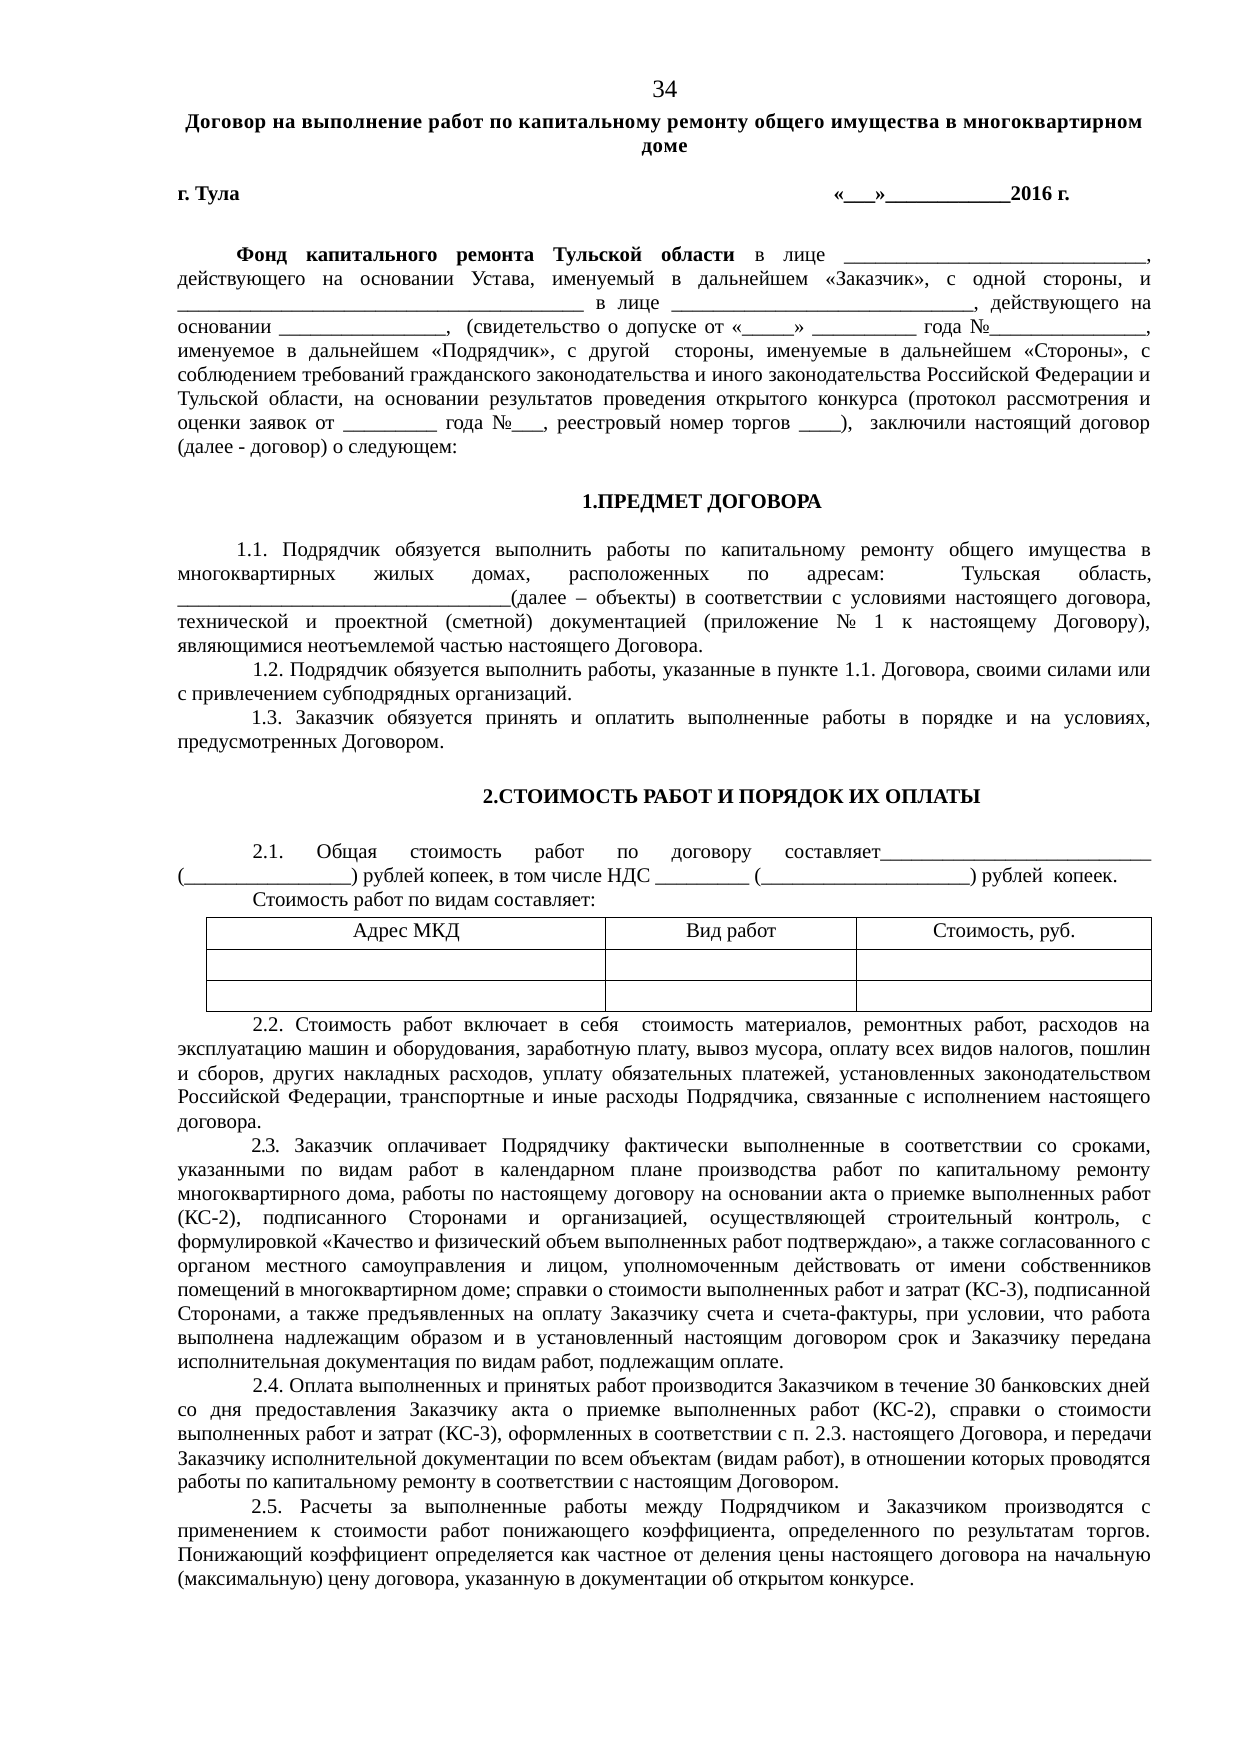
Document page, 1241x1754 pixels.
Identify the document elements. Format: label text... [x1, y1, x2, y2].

text г. Тула «___»____________2016 г. [177, 181, 1152, 205]
text 1.3. Заказчик обязуется принять и оплатить выполненные работы в порядке и на условиях, предусмотренных Договором. [177, 705, 1152, 753]
table_cell [606, 950, 856, 980]
table_cell [207, 950, 605, 980]
table_cell [606, 981, 856, 1011]
text 2.3. Заказчик оплачивает Подрядчику фактически выполненные в соответствии со сроками, указанными по видам работ в календарном плане производства работ по капитальному ремонту многоквартирного дома, работы по настоящему договору на основании акта о приемке выполненных работ (КС-2), подписанного Сторонами и организацией, осуществляющей строительный контроль, с формулировкой «Качество и физический объем выполненных работ подтверждаю», а также согласованного с органом местного самоуправления и лицом, уполномоченным действовать от имени собственников помещений в многоквартирном доме; справки о стоимости выполненных работ и затрат (КС-3), подписанной Сторонами, а также предъявленных на оплату Заказчику счета и счета-фактуры, при условии, что работа выполнена надлежащим образом и в установленный настоящим договором срок и Заказчику передана исполнительная документация по видам работ, подлежащим оплате. [177, 1133, 1152, 1373]
table_header Вид работ [606, 918, 856, 948]
text 2.5. Расчеты за выполненные работы между Подрядчиком и Заказчиком производятся с применением к стоимости работ понижающего коэффициента, определенного по результатам торгов. Понижающий коэффициент определяется как частное от деления цены настоящего договора на начальную (максимальную) цену договора, указанную в документации об открытом конкурсе. [177, 1493, 1152, 1590]
text 2.1. Общая стоимость работ по договору составляет__________________________ (________________) рублей копеек, в том числе НДС _________ (____________________) рублей копеек. [177, 839, 1152, 887]
table_cell [857, 981, 1151, 1011]
text 2.2. Стоимость работ включает в себя стоимость материалов, ремонтных работ, расходов на эксплуатацию машин и оборудования, заработную плату, вывоз мусора, оплату всех видов налогов, пошлин и сборов, других накладных расходов, уплату обязательных платежей, установленных законодательством Российской Федерации, транспортные и иные расходы Подрядчика, связанные с исполнением настоящего договора. [177, 1012, 1152, 1133]
text 1.1. Подрядчик обязуется выполнить работы по капитальному ремонту общего имущества в многоквартирных жилых домах, расположенных по адресам: Тульская область, ________________________________(далее – объекты) в соответствии с условиями настоящего договора, технической и проектной (сметной) документацией (приложение № 1 к настоящему Договору), являющимися неотъемлемой частью настоящего Договора. [177, 537, 1152, 657]
table_header Адрес МКД [207, 918, 605, 948]
text 1.2. Подрядчик обязуется выполнить работы, указанные в пункте 1.1. Договора, своими силами или с привлечением субподрядных организаций. [177, 657, 1152, 705]
table_header Стоимость, руб. [857, 918, 1151, 948]
table_cell [857, 950, 1151, 980]
text Стоимость работ по видам составляет: [177, 887, 1152, 911]
table_cell [207, 981, 605, 1011]
text Договор на выполнение работ по капитальному ремонту общего имущества в многоквартирном доме [177, 109, 641, 157]
text Договор на выполнение работ по капитальному ремонту общего имущества в многоквартирном доме [687, 109, 1152, 157]
text Фонд капитального ремонта Тульской области в лице _____________________________, действующего на основании Устава, именуемый в дальнейшем «Заказчик», с одной стороны, и _______________________________________ в лице _____________________________, действующего на основании ________________, (свидетельство о допуске от «_____» __________ года №_______________, именуемое в дальнейшем «Подрядчик», с другой стороны, именуемые в дальнейшем «Стороны», с соблюдением требований гражданского законодательства и иного законодательства Российской Федерации и Тульской области, на основании результатов проведения открытого конкурса (протокол рассмотрения и оценки заявок от _________ года №___, реестровый номер торгов ____), заключили настоящий договор (далее - договор) о следующем: [177, 242, 1152, 458]
text 1.ПРЕДМЕТ ДОГОВОРА [177, 488, 1152, 513]
list 2.СТОИМОСТЬ РАБОТ И ПОРЯДОК ИХ ОПЛАТЫ [312, 783, 1152, 808]
text 2.4. Оплата выполненных и принятых работ производится Заказчиком в течение 30 банковских дней со дня предоставления Заказчику акта о приемке выполненных работ (КС-2), справки о стоимости выполненных работ и затрат (КС-3), оформленных в соответствии с п. 2.3. настоящего Договора, и передачи Заказчику исполнительной документации по всем объектам (видам работ), в отношении которых проводятся работы по капитальному ремонту в соответствии с настоящим Договором. [177, 1373, 1152, 1493]
